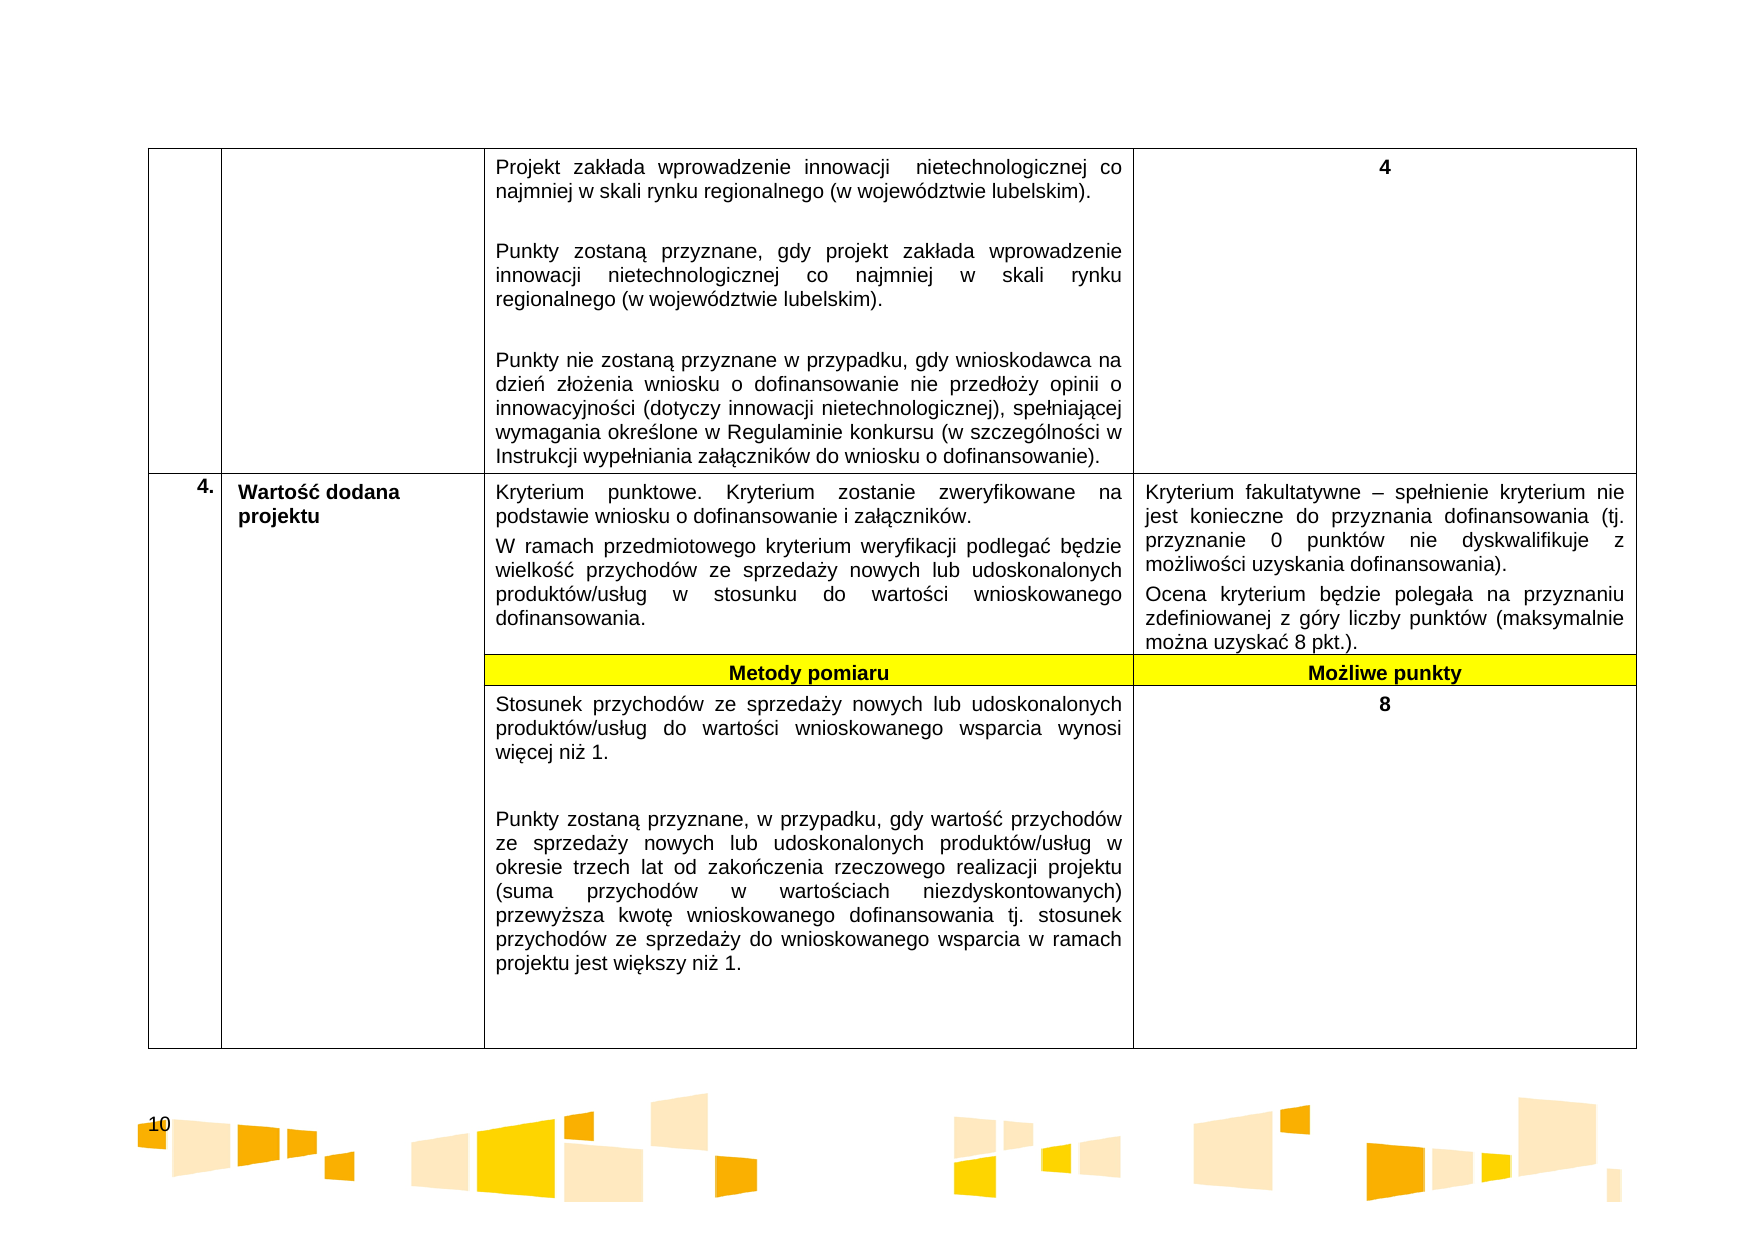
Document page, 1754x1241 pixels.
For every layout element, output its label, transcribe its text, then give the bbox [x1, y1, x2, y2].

table_cell Wartość dodana projektu [222, 474, 484, 1047]
table_cell Projekt zakłada wprowadzenie innowacji nietechnologicznej co najmniej w skali rynku regionalnego (w województwie lubelskim). Punkty zostaną przyznane, gdy projekt zakłada wprowadzenie innowacji nietechnologicznej co najmniej w skali rynku regionalnego (w województwie lubelskim). Punkty nie zostaną przyznane w przypadku, gdy wnioskodawca na dzień złożenia wniosku o dofinansowanie nie przedłoży opinii o innowacyjności (dotyczy innowacji nietechnologicznej), spełniającej wymagania określone w Regulaminie konkursu (w szczególności w Instrukcji wypełniania załączników do wniosku o dofinansowanie). [485, 149, 1133, 472]
table_cell 8 [1134, 686, 1636, 1047]
table_cell Stosunek przychodów ze sprzedaży nowych lub udoskonalonych produktów/usług do wartości wnioskowanego wsparcia wynosi więcej niż 1. Punkty zostaną przyznane, w przypadku, gdy wartość przychodów ze sprzedaży nowych lub udoskonalonych produktów/usług w okresie trzech lat od zakończenia rzeczowego realizacji projektu (suma przychodów w wartościach niezdyskontowanych) przewyższa kwotę wnioskowanego dofinansowania tj. stosunek przychodów ze sprzedaży do wnioskowanego wsparcia w ramach projektu jest większy niż 1. [485, 686, 1133, 1047]
table_cell Możliwe punkty [1134, 655, 1636, 685]
table_cell Kryterium fakultatywne – spełnienie kryterium nie jest konieczne do przyznania dofinansowania (tj. przyznanie 0 punktów nie dyskwalifikuje z możliwości uzyskania dofinansowania). Ocena kryterium będzie polegała na przyznaniu zdefiniowanej z góry liczby punktów (maksymalnie można uzyskać 8 pkt.). [1134, 474, 1636, 654]
table_cell 4 [1134, 149, 1636, 472]
table_cell [149, 474, 221, 1047]
picture [137, 1078, 1622, 1202]
table_cell Metody pomiaru [485, 655, 1133, 685]
table_cell Kryterium punktowe. Kryterium zostanie zweryfikowane na podstawie wniosku o dofinansowanie i załączników. W ramach przedmiotowego kryterium weryfikacji podlegać będzie wielkość przychodów ze sprzedaży nowych lub udoskonalonych produktów/usług w stosunku do wartości wnioskowanego dofinansowania. [485, 474, 1133, 654]
